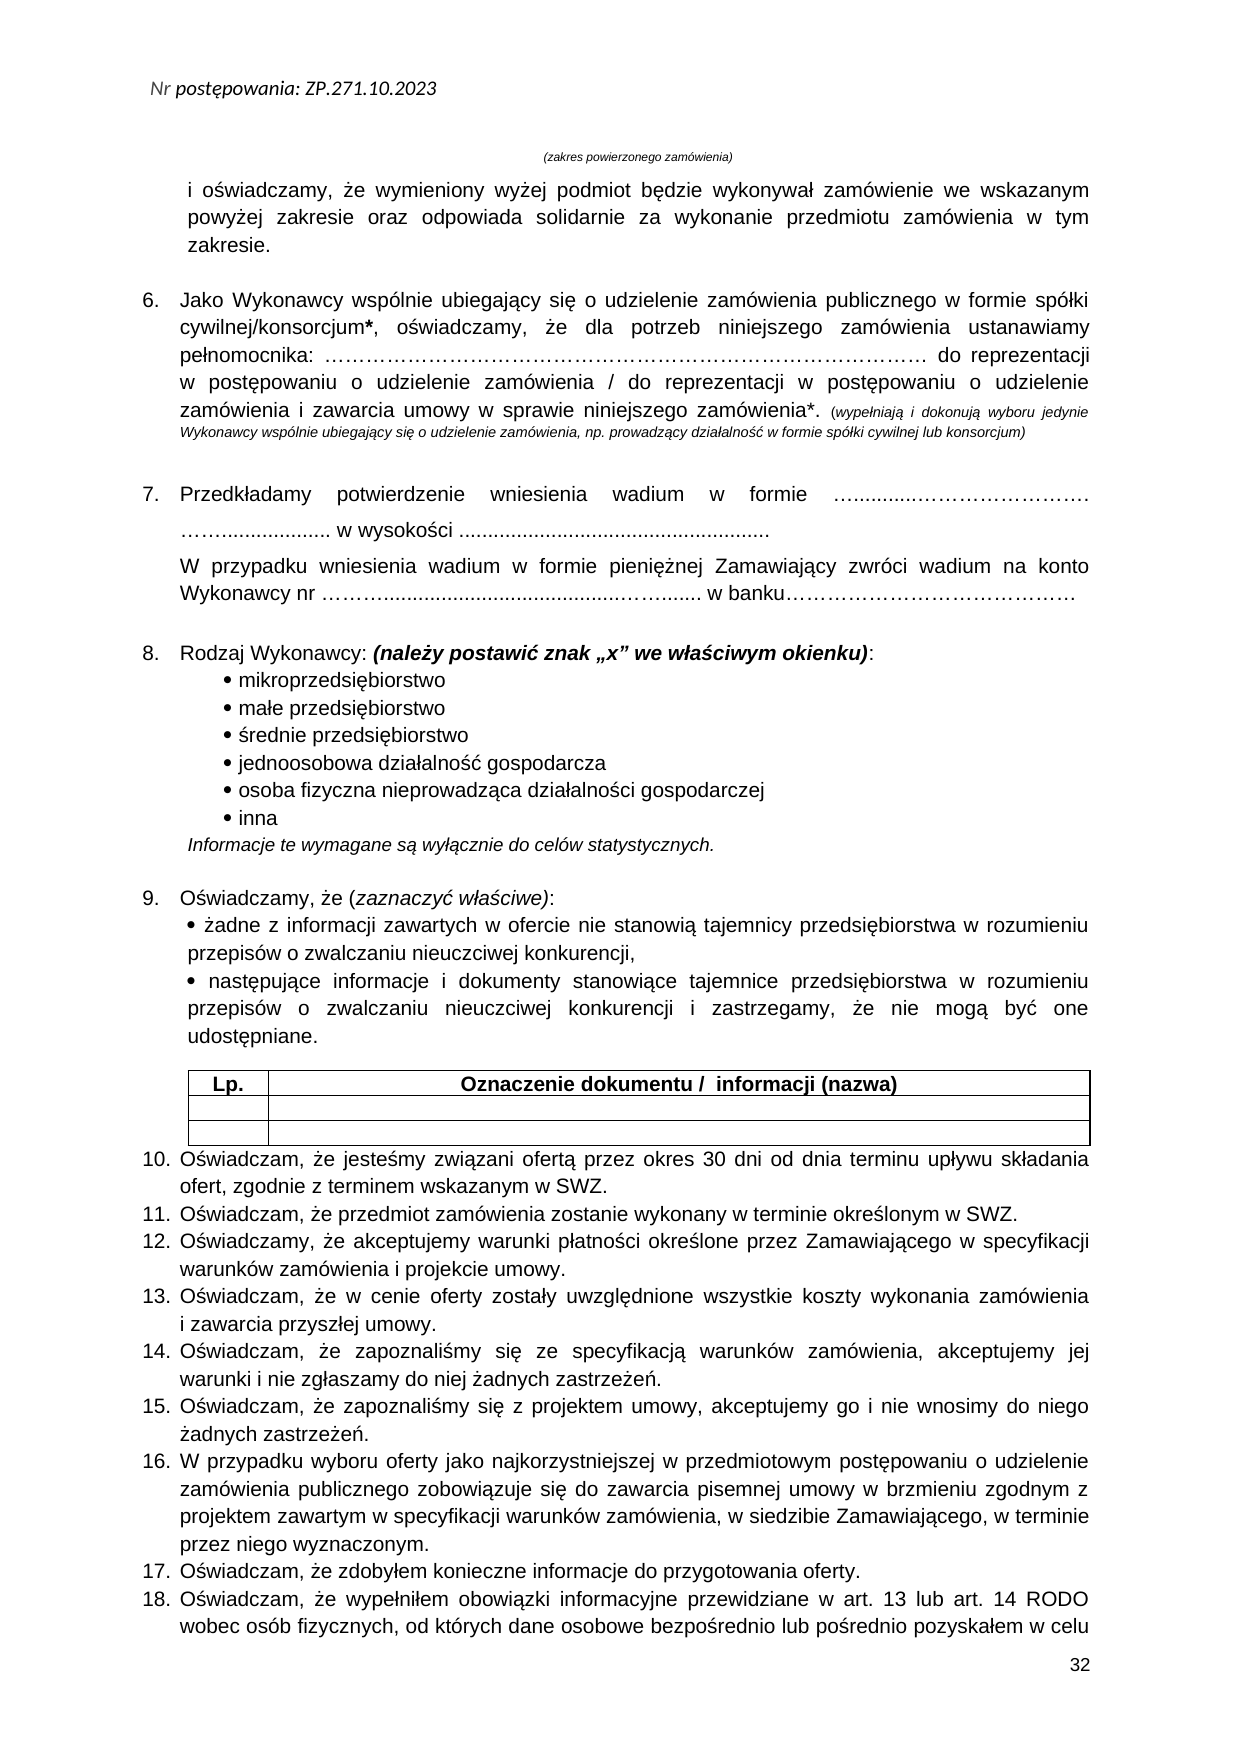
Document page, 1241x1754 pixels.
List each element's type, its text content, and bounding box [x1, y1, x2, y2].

list Oświadczam, że zapoznaliśmy się z projektem umowy, akceptujemy go i nie wnosimy do niego żadnych zastrzeżeń. [142, 1394, 1090, 1445]
list Oświadczamy, że akceptujemy warunki płatności określone przez Zamawiającego w specyfikacji warunków zamówienia i projekcie umowy. [142, 1229, 1090, 1280]
list Oświadczam, że zapoznaliśmy się ze specyfikacją warunków zamówienia, akceptujemy jej warunki i nie zgłaszamy do niej żadnych zastrzeżeń. [142, 1339, 1090, 1390]
list inna [224, 806, 1090, 830]
list mikroprzedsiębiorstwo [224, 668, 1090, 692]
list Jako Wykonawcy wspólnie ubiegający się o udzielenie zamówienia publicznego w formie spółki cywilnej/konsorcjum*, oświadczamy, że dla potrzeb niniejszego zamówienia ustanawiamy pełnomocnika: …………………………………………………………………………… do reprezentacji w postępowaniu o udzielenie zamówienia / do reprezentacji w postępowaniu o udzielenie zamówienia i zawarcia umowy w sprawie niniejszego zamówienia*. (wypełniają i dokonują wyboru jedynie Wykonawcy wspólnie ubiegający się o udzielenie zamówienia, np. prowadzący działalność w formie spółki cywilnej lub konsorcjum) [142, 287, 1090, 441]
list Informacje te wymagane są wyłącznie do celów statystycznych. [187, 833, 1090, 855]
list średnie przedsiębiorstwo [224, 723, 1090, 747]
list Oświadczam, że zdobyłem konieczne informacje do przygotowania oferty. [142, 1559, 1090, 1583]
list małe przedsiębiorstwo [224, 696, 1090, 719]
list i oświadczamy, że wymieniony wyżej podmiot będzie wykonywał zamówienie we wskazanym powyżej zakresie oraz odpowiada solidarnie za wykonanie przedmiotu zamówienia w tym zakresie. [187, 177, 1090, 256]
text W przypadku wniesienia wadium w formie pieniężnej Zamawiający zwróci wadium na konto Wykonawcy nr ……….........................................……....... w banku…………………………………… [179, 554, 1090, 605]
list Oświadczam, że jesteśmy związani ofertą przez okres 30 dni od dnia terminu upływu składania ofert, zgodnie z terminem wskazanym w SWZ. [142, 1146, 1090, 1198]
list jednoosobowa działalność gospodarcza [224, 751, 1090, 775]
table_cell [269, 1096, 1089, 1120]
list Oświadczam, że w cenie oferty zostały uwzględnione wszystkie koszty wykonania zamówienia i zawarcia przyszłej umowy. [142, 1284, 1090, 1335]
list Przedkładamy potwierdzenie wniesienia wadium w formie …...........…………………….……................... w wysokości ...................................................... [142, 482, 1090, 542]
list Oświadczamy, że (zaznaczyć właściwe): [142, 886, 1090, 910]
table_header Oznaczenie dokumentu / informacji (nazwa) [269, 1071, 1089, 1095]
list żadne z informacji zawartych w ofercie nie stanowią tajemnicy przedsiębiorstwa w rozumieniu przepisów o zwalczaniu nieuczciwej konkurencji, [187, 913, 1090, 965]
list następujące informacje i dokumenty stanowiące tajemnice przedsiębiorstwa w rozumieniu przepisów o zwalczaniu nieuczciwej konkurencji i zastrzegamy, że nie mogą być one udostępniane. [187, 968, 1090, 1047]
table_header Lp. [189, 1071, 268, 1095]
list Oświadczam, że przedmiot zamówienia zostanie wykonany w terminie określonym w SWZ. [142, 1201, 1090, 1225]
list W przypadku wyboru oferty jako najkorzystniejszej w przedmiotowym postępowaniu o udzielenie zamówienia publicznego zobowiązuje się do zawarcia pisemnej umowy w brzmieniu zgodnym z projektem zawartym w specyfikacji warunków zamówienia, w siedzibie Zamawiającego, w terminie przez niego wyznaczonym. [142, 1449, 1090, 1555]
table_cell [269, 1121, 1089, 1145]
list Rodzaj Wykonawcy: (należy postawić znak „x” we właściwym okienku): [142, 640, 1090, 664]
table_cell [189, 1096, 268, 1120]
list (zakres powierzonego zamówienia) [187, 150, 1090, 174]
table_cell [189, 1121, 268, 1145]
list osoba fizyczna nieprowadząca działalności gospodarczej [224, 778, 1090, 802]
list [142, 1586, 1090, 1638]
